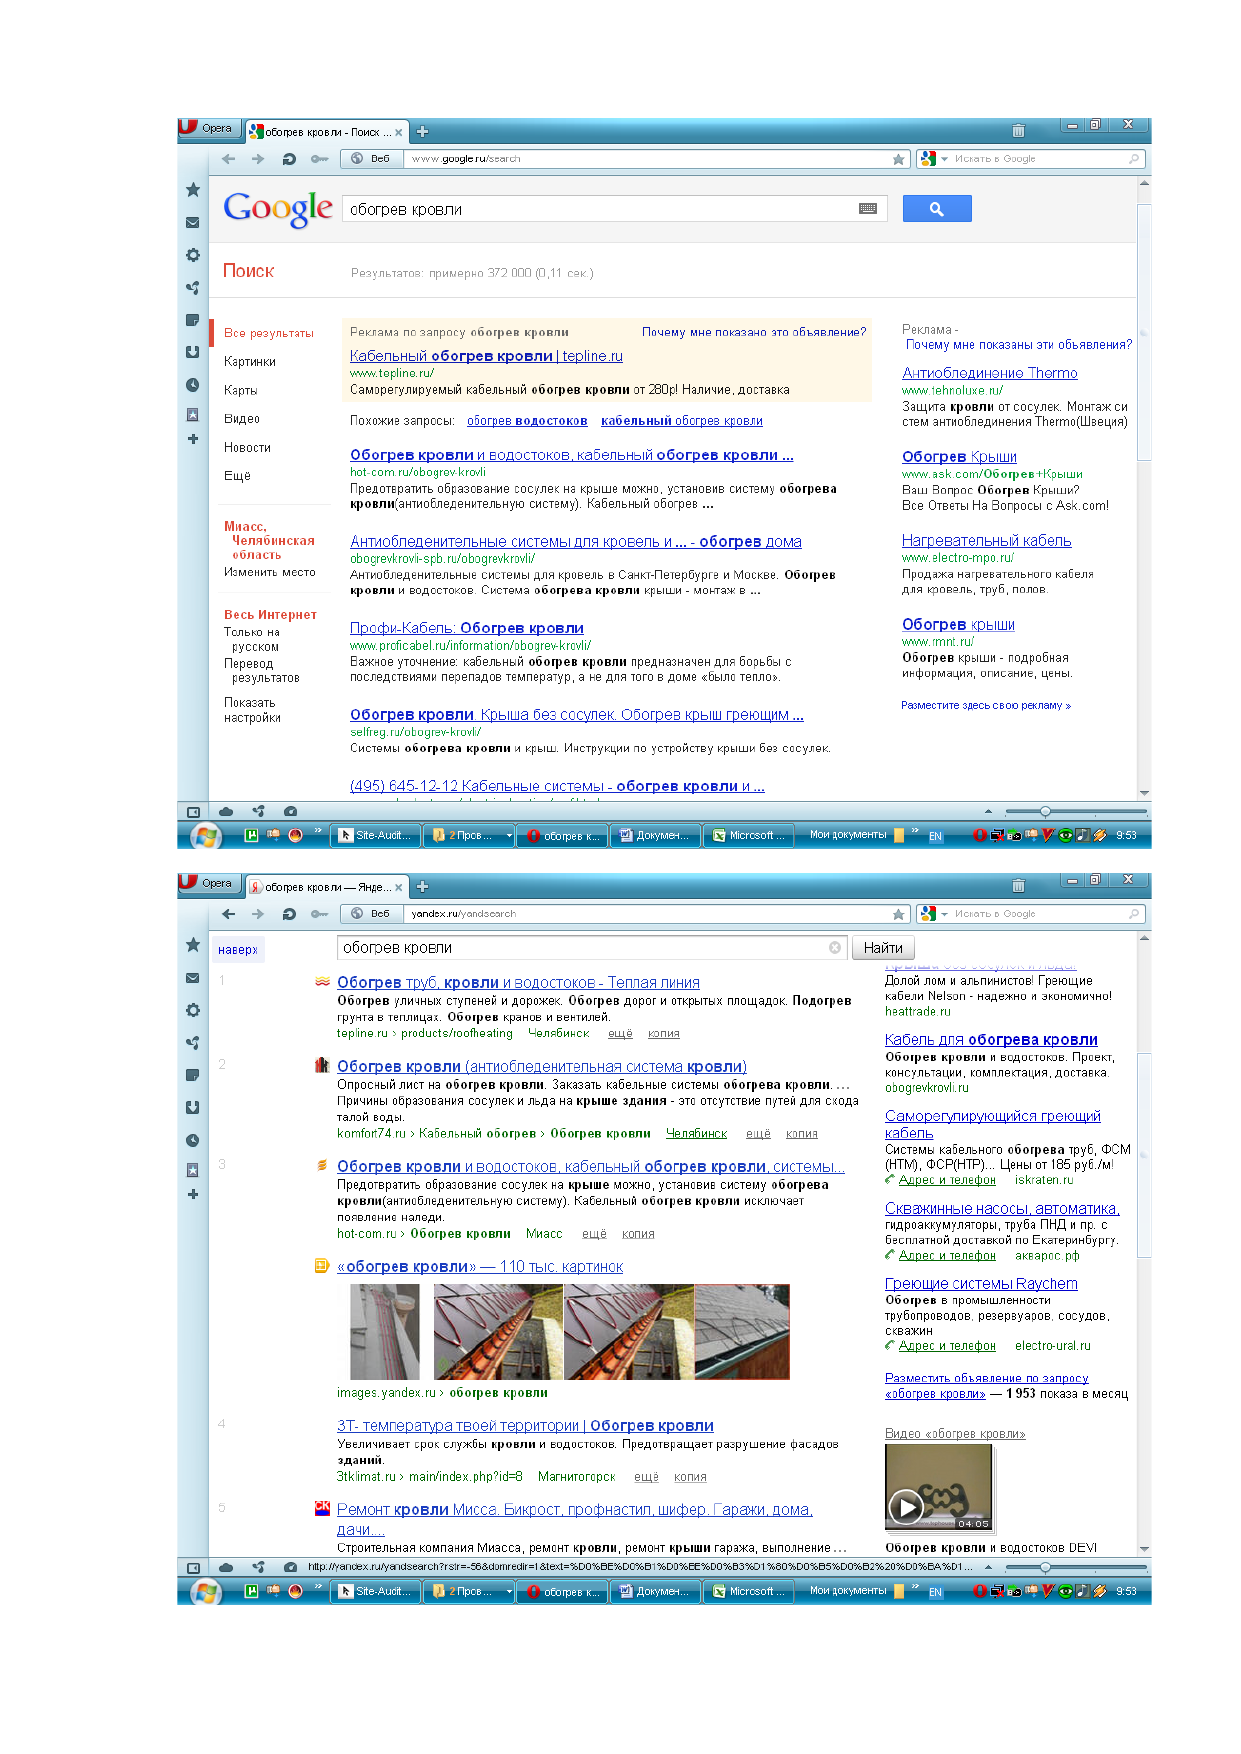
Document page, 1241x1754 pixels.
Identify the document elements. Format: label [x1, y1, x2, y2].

picture [177, 118, 1152, 849]
picture [177, 873, 1152, 1605]
